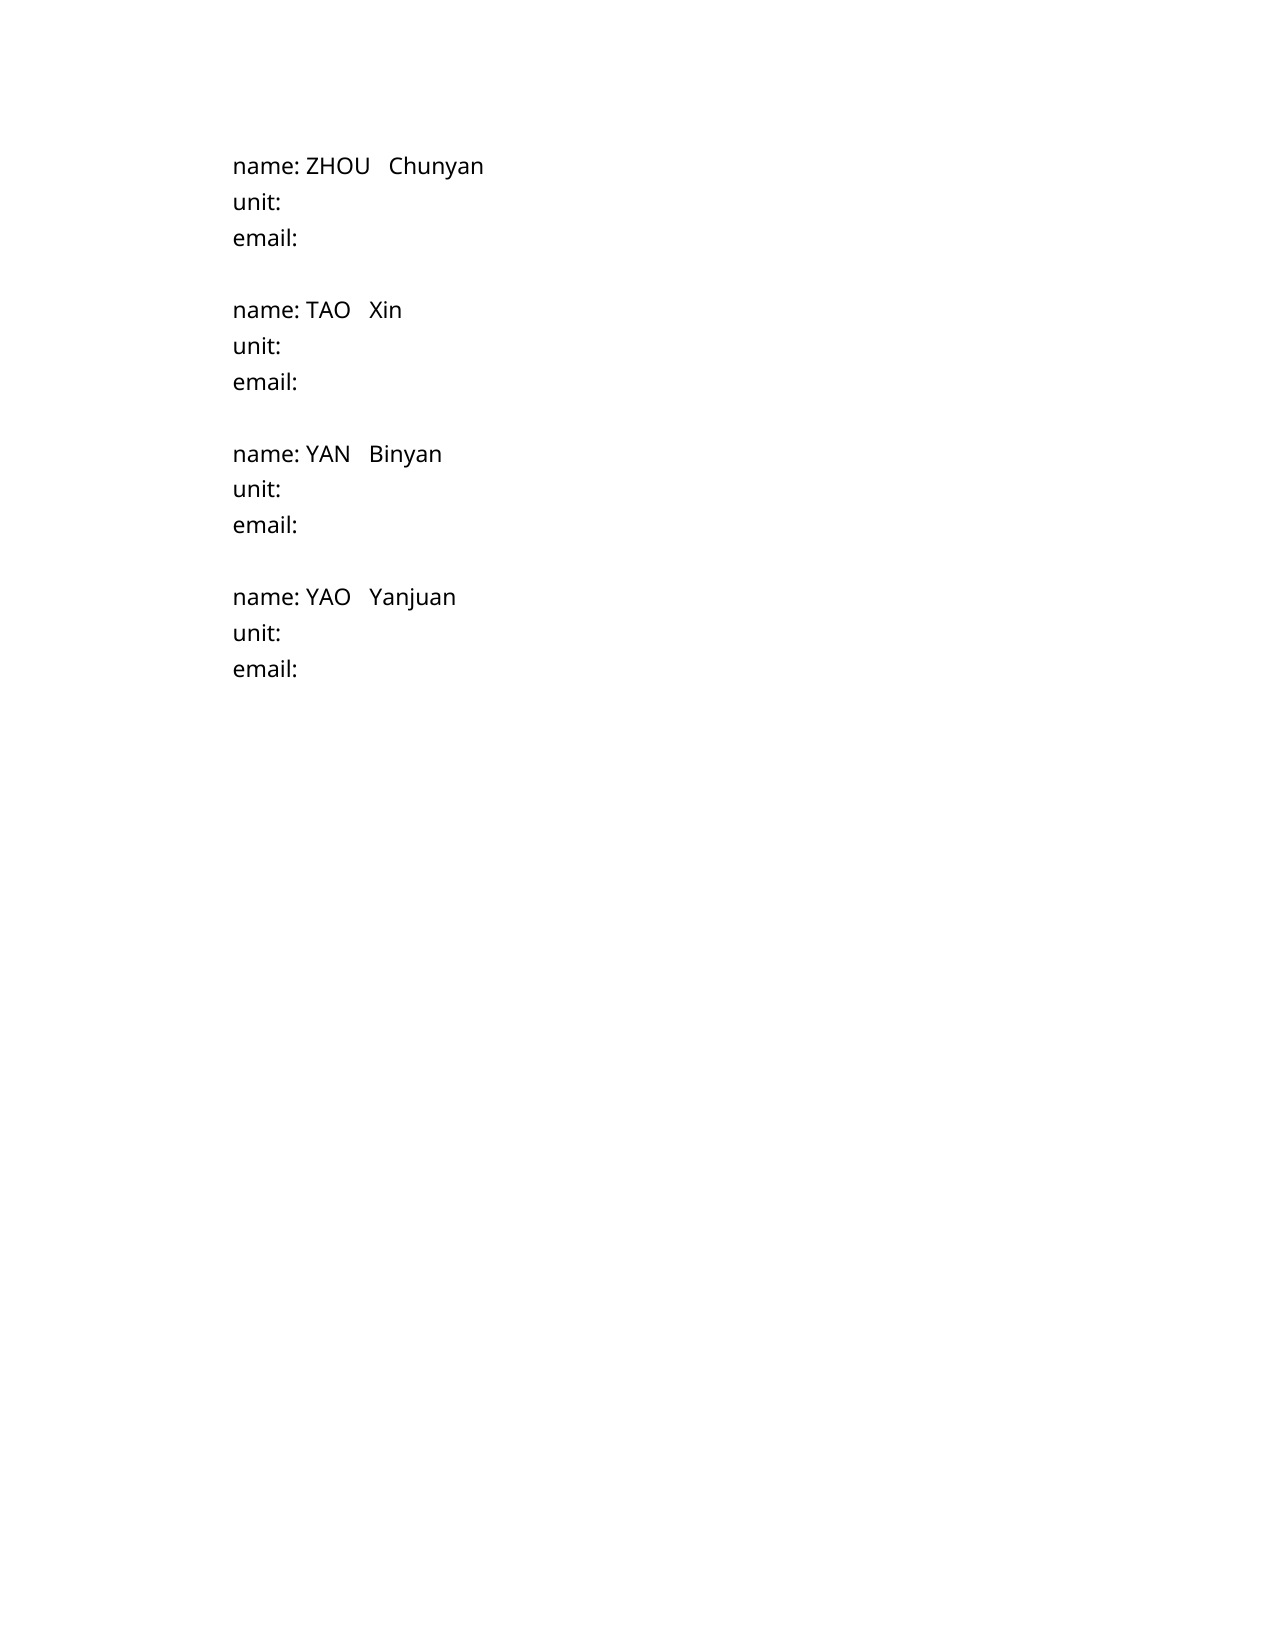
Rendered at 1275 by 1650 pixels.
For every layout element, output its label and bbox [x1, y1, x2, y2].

text [232, 150, 1087, 756]
